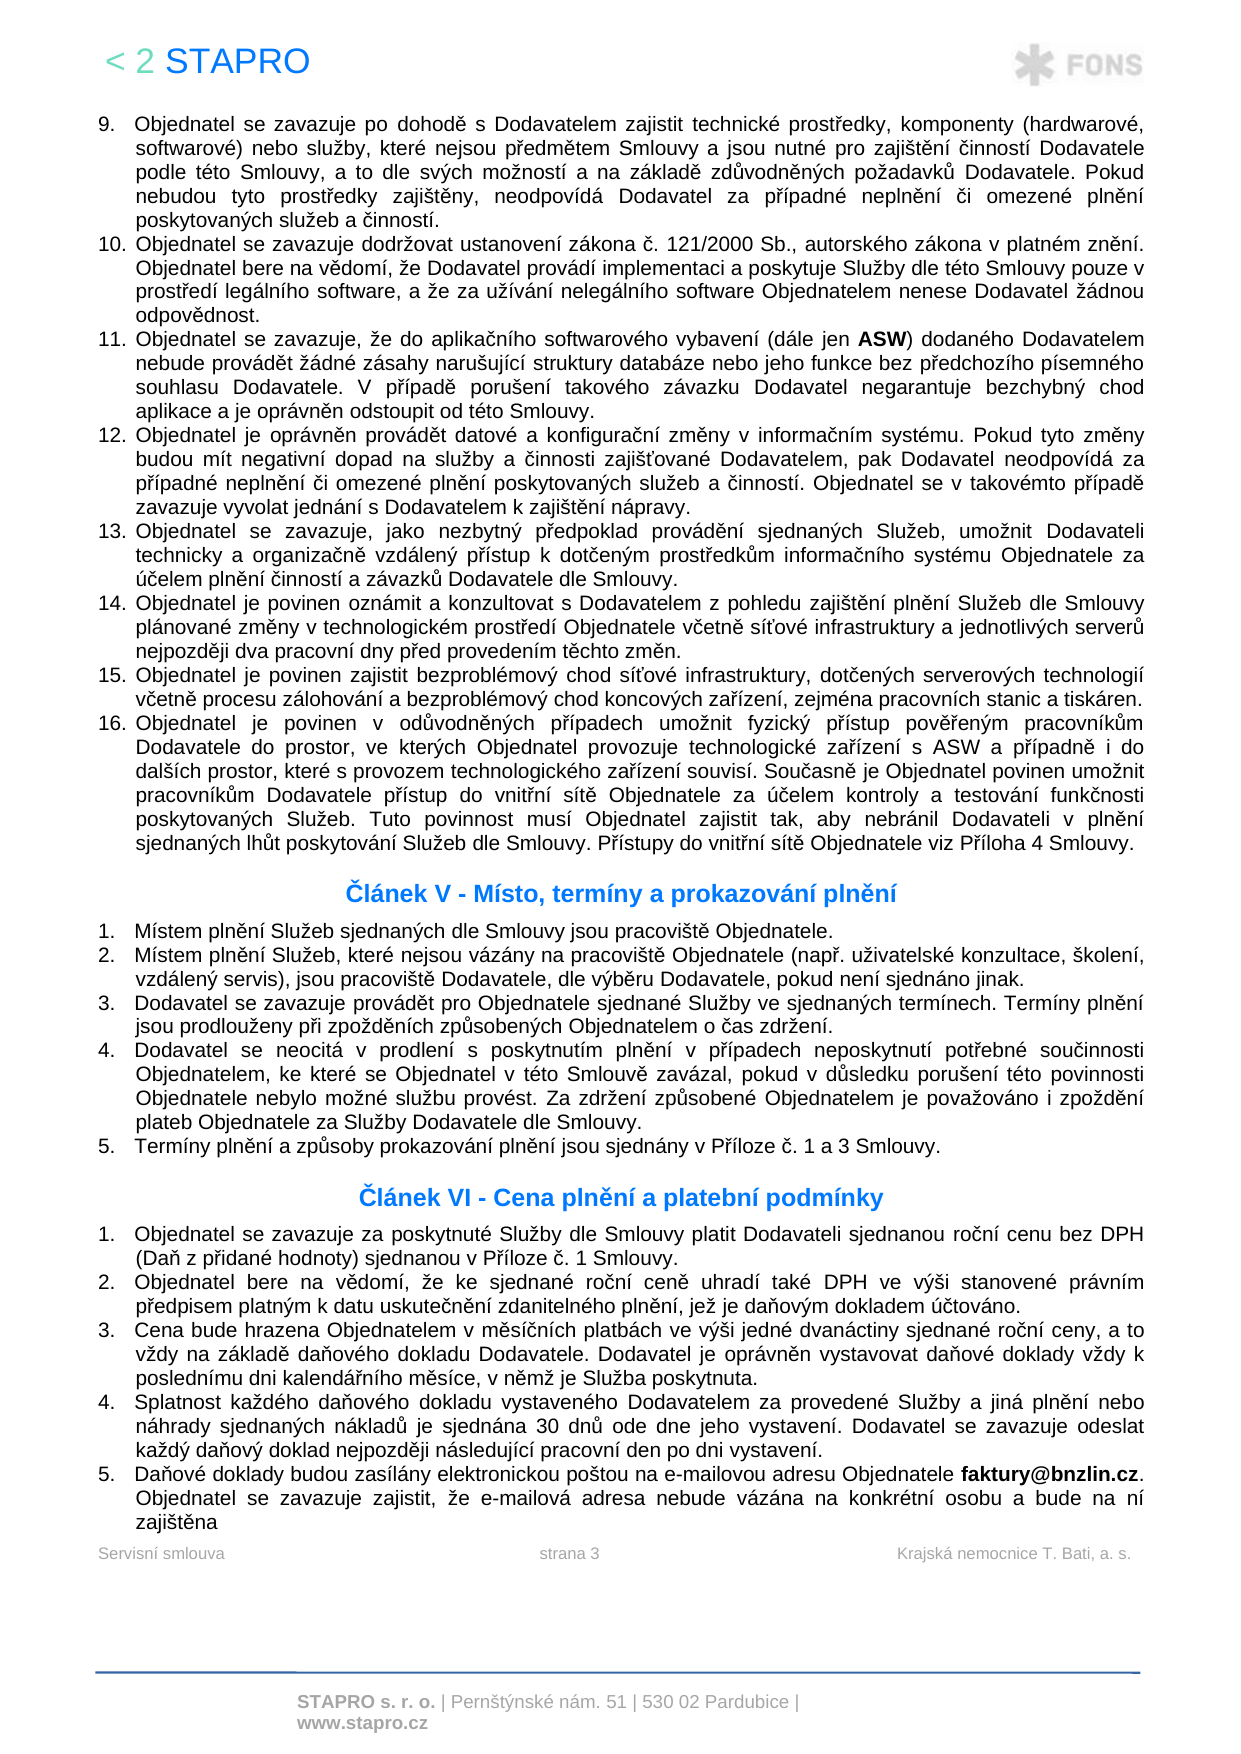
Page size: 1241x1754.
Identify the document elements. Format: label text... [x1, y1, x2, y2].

list Objednatel se zavazuje za poskytnuté Služby dle Smlouvy platit Dodavateli sjednanou roční cenu bez DPH (Daň z přidané hodnoty) sjednanou v Příloze č. 1 Smlouvy. [98, 1222, 1144, 1270]
list Dodavatel se zavazuje provádět pro Objednatele sjednané Služby ve sjednaných termínech. Termíny plnění jsou prodlouženy při zpožděních způsobených Objednatelem o čas zdržení. [98, 990, 1144, 1038]
list Termíny plnění a způsoby prokazování plnění jsou sjednány v Příloze č. 1 a 3 Smlouvy. [98, 1134, 1144, 1158]
list Objednatel bere na vědomí, že ke sjednané roční ceně uhradí také DPH ve výši stanovené právním předpisem platným k datu uskutečnění zdanitelného plnění, jež je daňovým dokladem účtováno. [98, 1270, 1144, 1318]
list Místem plnění Služeb sjednaných dle Smlouvy jsou pracoviště Objednatele. [98, 918, 1144, 942]
picture [1010, 42, 1145, 87]
list Objednatel se zavazuje, jako nezbytný předpoklad provádění sjednaných Služeb, umožnit Dodavateli technicky a organizačně vzdálený přístup k dotčeným prostředkům informačního systému Objednatele za účelem plnění činností a závazků Dodavatele dle Smlouvy. [98, 519, 1144, 591]
list Objednatel je oprávněn provádět datové a konfigurační změny v informačním systému. Pokud tyto změny budou mít negativní dopad na služby a činnosti zajišťované Dodavatelem, pak Dodavatel neodpovídá za případné neplnění či omezené plnění poskytovaných služeb a činností. Objednatel se v takovémto případě zavazuje vyvolat jednání s Dodavatelem k zajištění nápravy. [98, 423, 1144, 519]
text Servisní smlouva strana 3 Krajská nemocnice T. Bati, a. s. [98, 1544, 1144, 1563]
list Místem plnění Služeb, které nejsou vázány na pracoviště Objednatele (např. uživatelské konzultace, školení, vzdálený servis), jsou pracoviště Dodavatele, dle výběru Dodavatele, pokud není sjednáno jinak. [98, 942, 1144, 990]
list Objednatel je povinen zajistit bezproblémový chod síťové infrastruktury, dotčených serverových technologií včetně procesu zálohování a bezproblémový chod koncových zařízení, zejména pracovních stanic a tiskáren. [98, 663, 1144, 711]
list Daňové doklady budou zasílány elektronickou poštou na e-mailovou adresu Objednatele faktury@bnzlin.cz. Objednatel se zavazuje zajistit, že e-mailová adresa nebude vázána na konkrétní osobu a bude na ní zajištěna [98, 1462, 1144, 1534]
subtitle Článek V - Místo, termíny a prokazování plnění [98, 879, 1144, 908]
list Cena bude hrazena Objednatelem v měsíčních platbách ve výši jedné dvanáctiny sjednané roční ceny, a to vždy na základě daňového dokladu Dodavatele. Dodavatel je oprávněn vystavovat daňové doklady vždy k poslednímu dni kalendářního měsíce, v němž je Služba poskytnuta. [98, 1318, 1144, 1390]
list Objednatel je povinen oznámit a konzultovat s Dodavatelem z pohledu zajištění plnění Služeb dle Smlouvy plánované změny v technologickém prostředí Objednatele včetně síťové infrastruktury a jednotlivých serverů nejpozději dva pracovní dny před provedením těchto změn. [98, 591, 1144, 663]
list Dodavatel se neocitá v prodlení s poskytnutím plnění v případech neposkytnutí potřebné součinnosti Objednatelem, ke které se Objednatel v této Smlouvě zavázal, pokud v důsledku porušení této povinnosti Objednatele nebylo možné službu provést. Za zdržení způsobené Objednatelem je považováno i zpoždění plateb Objednatele za Služby Dodavatele dle Smlouvy. [98, 1038, 1144, 1134]
list Splatnost každého daňového dokladu vystaveného Dodavatelem za provedené Služby a jiná plnění nebo náhrady sjednaných nákladů je sjednána 30 dnů ode dne jeho vystavení. Dodavatel se zavazuje odeslat každý daňový doklad nejpozději následující pracovní den po dni vystavení. [98, 1390, 1144, 1462]
subtitle Článek VI - Cena plnění a platební podmínky [98, 1183, 1144, 1212]
list Objednatel se zavazuje dodržovat ustanovení zákona č. 121/2000 Sb., autorského zákona v platném znění. Objednatel bere na vědomí, že Dodavatel provádí implementaci a poskytuje Služby dle této Smlouvy pouze v prostředí legálního software, a že za užívání nelegálního software Objednatelem nenese Dodavatel žádnou odpovědnost. [98, 231, 1144, 327]
list Objednatel se zavazuje po dohodě s Dodavatelem zajistit technické prostředky, komponenty (hardwarové, softwarové) nebo služby, které nejsou předmětem Smlouvy a jsou nutné pro zajištění činností Dodavatele podle této Smlouvy, a to dle svých možností a na základě zdůvodněných požadavků Dodavatele. Pokud nebudou tyto prostředky zajištěny, neodpovídá Dodavatel za případné neplnění či omezené plnění poskytovaných služeb a činností. [98, 112, 1144, 231]
list Objednatel je povinen v odůvodněných případech umožnit fyzický přístup pověřeným pracovníkům Dodavatele do prostor, ve kterých Objednatel provozuje technologické zařízení s ASW a případně i do dalších prostor, které s provozem technologického zařízení souvisí. Současně je Objednatel povinen umožnit pracovníkům Dodavatele přístup do vnitřní sítě Objednatele za účelem kontroly a testování funkčnosti poskytovaných Služeb. Tuto povinnost musí Objednatel zajistit tak, aby nebránil Dodavateli v plnění sjednaných lhůt poskytování Služeb dle Smlouvy. Přístupy do vnitřní sítě Objednatele viz Příloha 4 Smlouvy. [98, 711, 1144, 854]
list Objednatel se zavazuje, že do aplikačního softwarového vybavení (dále jen ASW) dodaného Dodavatelem nebude provádět žádné zásahy narušující struktury databáze nebo jeho funkce bez předchozího písemného souhlasu Dodavatele. V případě porušení takového závazku Dodavatel negarantuje bezchybný chod aplikace a je oprávněn odstoupit od této Smlouvy. [98, 327, 1144, 423]
